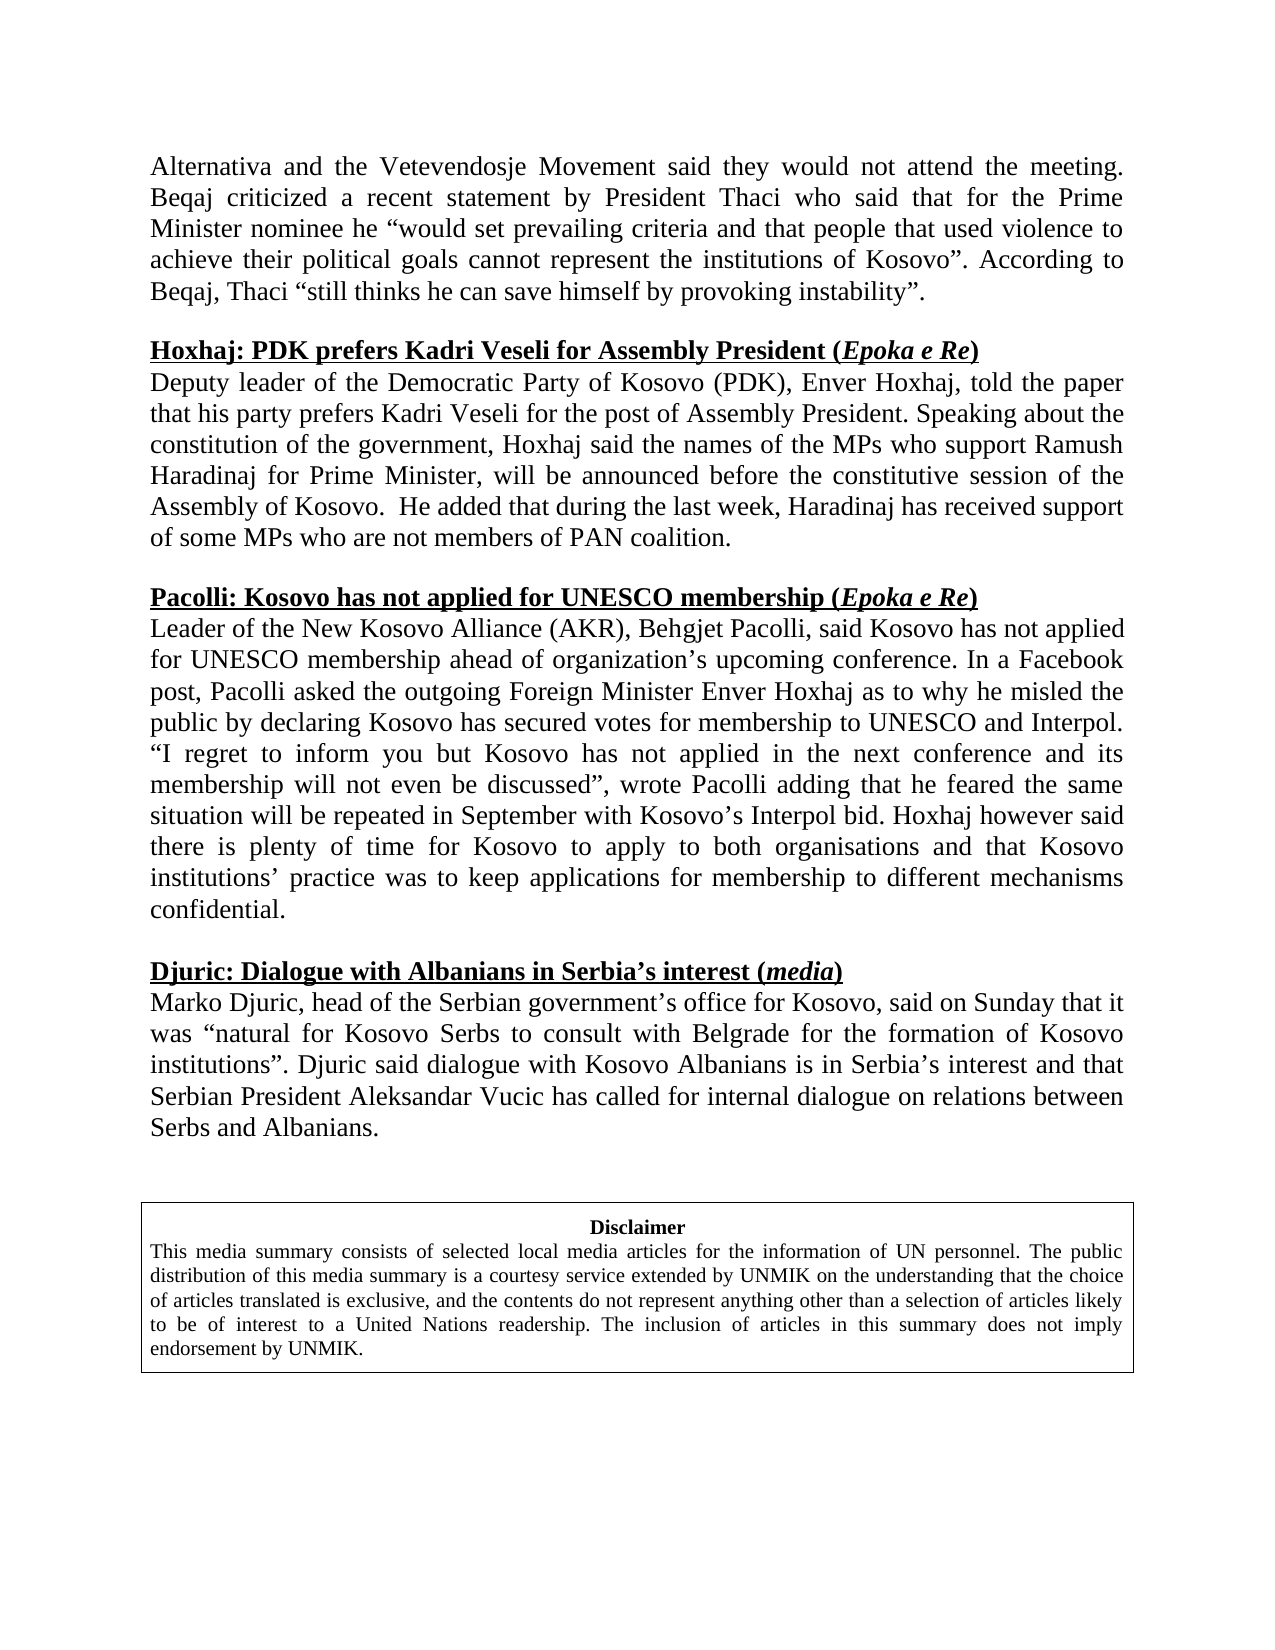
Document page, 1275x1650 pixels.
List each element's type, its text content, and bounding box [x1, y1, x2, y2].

text This media summary consists of selected local media articles for the information of UN personnel. The public distribution of this media summary is a courtesy service extended by UNMIK on the understanding that the choice of articles translated is exclusive, and the contents do not represent anything other than a selection of articles likely to be of interest to a United Nations readership. The inclusion of articles in this summary does not imply endorsement by UNMIK. [142, 1226, 1133, 1372]
text Pacolli: Kosovo has not applied for UNESCO membership (Epoka e Re) [150, 581, 1125, 612]
text Disclaimer [142, 1203, 1133, 1226]
text Leader of the New Kosovo Alliance (AKR), Behgjet Pacolli, said Kosovo has not applied for UNESCO membership ahead of organization’s upcoming conference. In a Facebook post, Pacolli asked the outgoing Foreign Minister Enver Hoxhaj as to why he misled the public by declaring Kosovo has secured votes for membership to UNESCO and Interpol. “I regret to inform you but Kosovo has not applied in the next conference and its membership will not even be discussed”, wrote Pacolli adding that he feared the same situation will be repeated in September with Kosovo’s Interpol bid. Hoxhaj however said there is plenty of time for Kosovo to apply to both organisations and that Kosovo institutions’ practice was to keep applications for membership to different mechanisms confidential. [150, 612, 1125, 924]
text Deputy leader of the Democratic Party of Kosovo (PDK), Enver Hoxhaj, told the paper that his party prefers Kadri Veseli for the post of Assembly President. Speaking about the constitution of the government, Hoxhaj said the names of the MPs who support Ramush Haradinaj for Prime Minister, will be announced before the constitutive session of the Assembly of Kosovo. He added that during the last week, Haradinaj has received support of some MPs who are not members of PAN coalition. [150, 366, 1125, 552]
text Djuric: Dialogue with Albanians in Serbia’s interest (media) [150, 955, 1125, 986]
text Marko Djuric, head of the Serbian government’s office for Kosovo, said on Sunday that it was “natural for Kosovo Serbs to consult with Belgrade for the formation of Kosovo institutions”. Djuric said dialogue with Kosovo Albanians is in Serbia’s interest and that Serbian President Aleksandar Vucic has called for internal dialogue on relations between Serbs and Albanians. [150, 986, 1125, 1142]
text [150, 150, 1125, 306]
text Hoxhaj: PDK prefers Kadri Veseli for Assembly President (Epoka e Re) [150, 334, 1125, 366]
